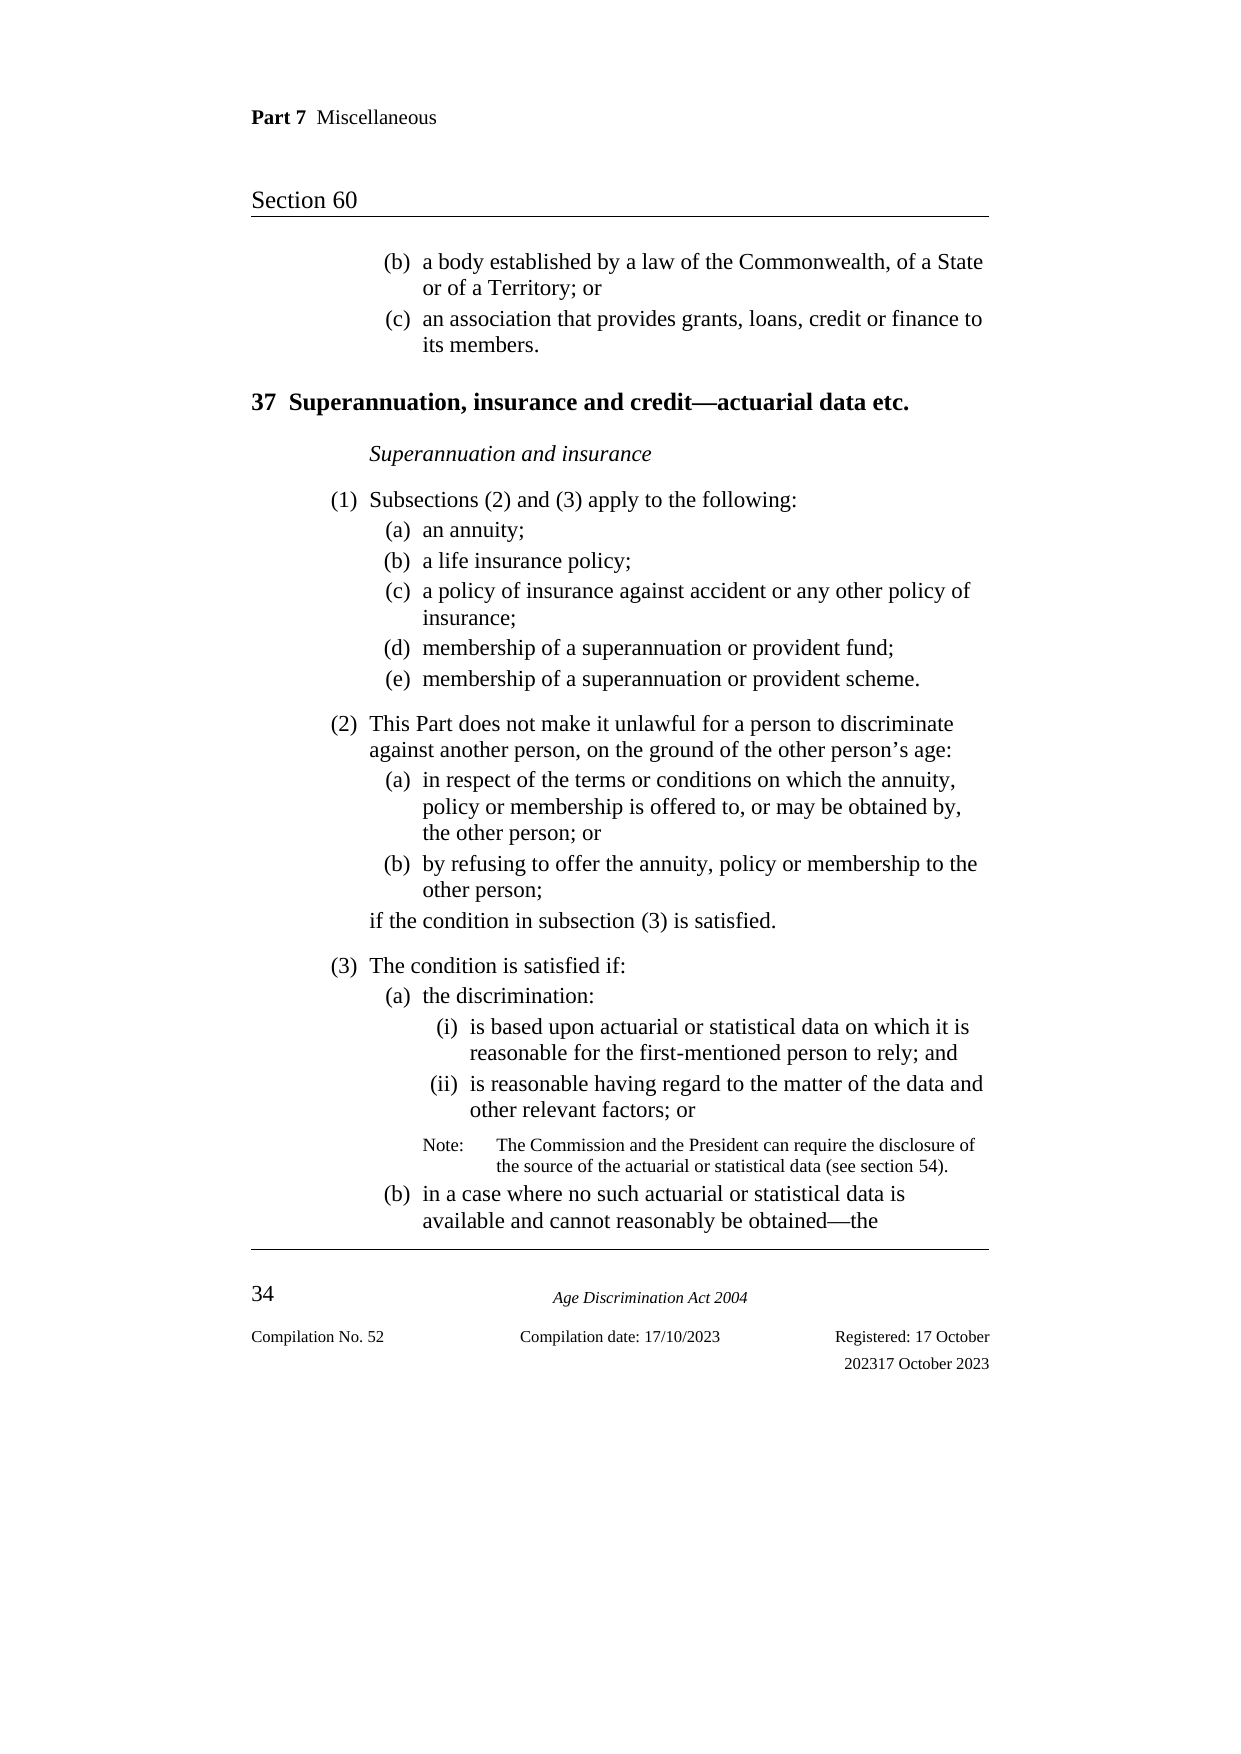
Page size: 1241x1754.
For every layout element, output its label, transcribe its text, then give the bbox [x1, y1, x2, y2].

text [251, 1181, 989, 1233]
text (a) an annuity; [251, 516, 989, 542]
text Superannuation and insurance [369, 441, 989, 467]
text if the condition in subsection (3) is satisfied. [369, 907, 989, 933]
text (c) an association that provides grants, loans, credit or finance to its members. [251, 305, 989, 358]
text (b) a body established by a law of the Commonwealth, of a State or of a Territory; or [251, 248, 989, 301]
text (b) by refusing to offer the annuity, policy or membership to the other person; [251, 850, 989, 902]
text (e) membership of a superannuation or provident scheme. [251, 664, 989, 691]
text (i) is based upon actuarial or statistical data on which it is reasonable for the first-mentioned person to rely; and [251, 1013, 989, 1066]
text (b) a life insurance policy; [251, 547, 989, 573]
text (2) This Part does not make it unlawful for a person to discriminate against another person, on the ground of the other person’s age: [251, 710, 989, 762]
text (a) in respect of the terms or conditions on which the annuity, policy or membership is offered to, or may be obtained by, the other person; or [251, 767, 989, 846]
text (d) membership of a superannuation or provident fund; [251, 634, 989, 660]
text (1) Subsections (2) and (3) apply to the following: [251, 486, 989, 512]
text (a) the discrimination: [251, 982, 989, 1009]
text 37 Superannuation, insurance and credit—actuarial data etc. [251, 387, 989, 416]
text (ii) is reasonable having regard to the matter of the data and other relevant factors; or [251, 1070, 989, 1122]
text (3) The condition is satisfied if: [251, 952, 989, 978]
text Note: The Commission and the President can require the disclosure of the source of the actuarial or statistical data (see section 54). [422, 1135, 989, 1176]
text (c) a policy of insurance against accident or any other policy of insurance; [251, 577, 989, 630]
